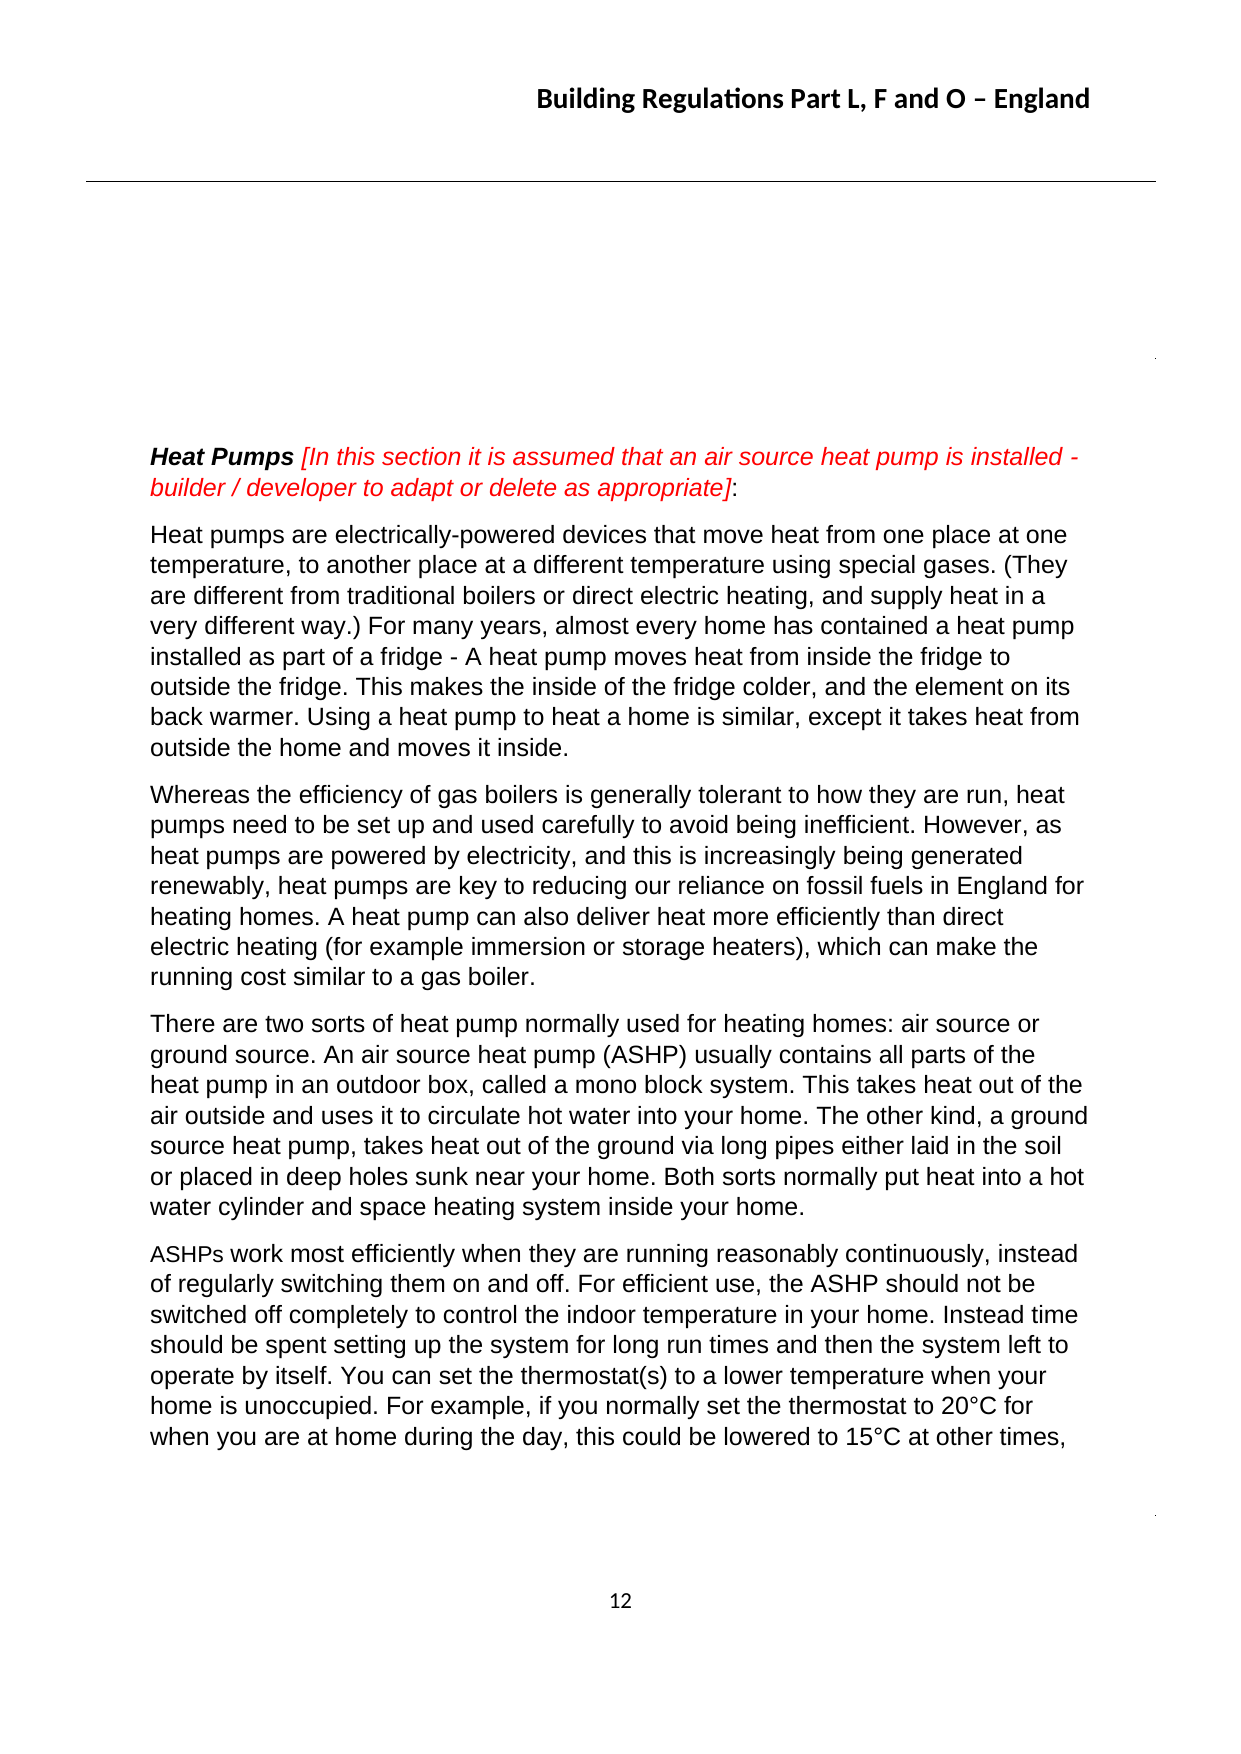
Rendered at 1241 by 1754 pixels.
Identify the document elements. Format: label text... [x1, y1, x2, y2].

text Heat pumps are electrically-powered devices that move heat from one place at one temperature, to another place at a different temperature using special gases. (They are different from traditional boilers or direct electric heating, and supply heat in a very different way.) For many years, almost every home has contained a heat pump installed as part of a fridge - A heat pump moves heat from inside the fridge to outside the fridge. This makes the inside of the fridge colder, and the element on its back warmer. Using a heat pump to heat a home is similar, except it takes heat from outside the home and moves it inside. [86, 455, 1155, 715]
text Whereas the efficiency of gas boilers is generally tolerant to how they are run, heat pumps need to be set up and used carefully to avoid being inefficient. However, as heat pumps are powered by electricity, and this is increasingly being generated renewably, heat pumps are key to reducing our reliance on fossil fuels in England for heating homes. A heat pump can also deliver heat more efficiently than direct electric heating (for example immersion or storage heaters), which can make the running cost similar to a gas boiler. [86, 715, 1155, 944]
text Heat Pumps [In this section it is assumed that an air source heat pump is installed - builder / developer to adapt or delete as appropriate]: [86, 378, 1155, 455]
text There are two sorts of heat pump normally used for heating homes: air source or ground source. An air source heat pump (ASHP) usually contains all parts of the heat pump in an outdoor box, called a mono block system. This takes heat out of the air outside and uses it to circulate hot water into your home. The other kind, a ground source heat pump, takes heat out of the ground via long pipes either laid in the soil or placed in deep holes sunk near your home. Both sorts normally put heat into a hot water cylinder and space heating system inside your home. [86, 944, 1155, 1174]
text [86, 1174, 1155, 1515]
